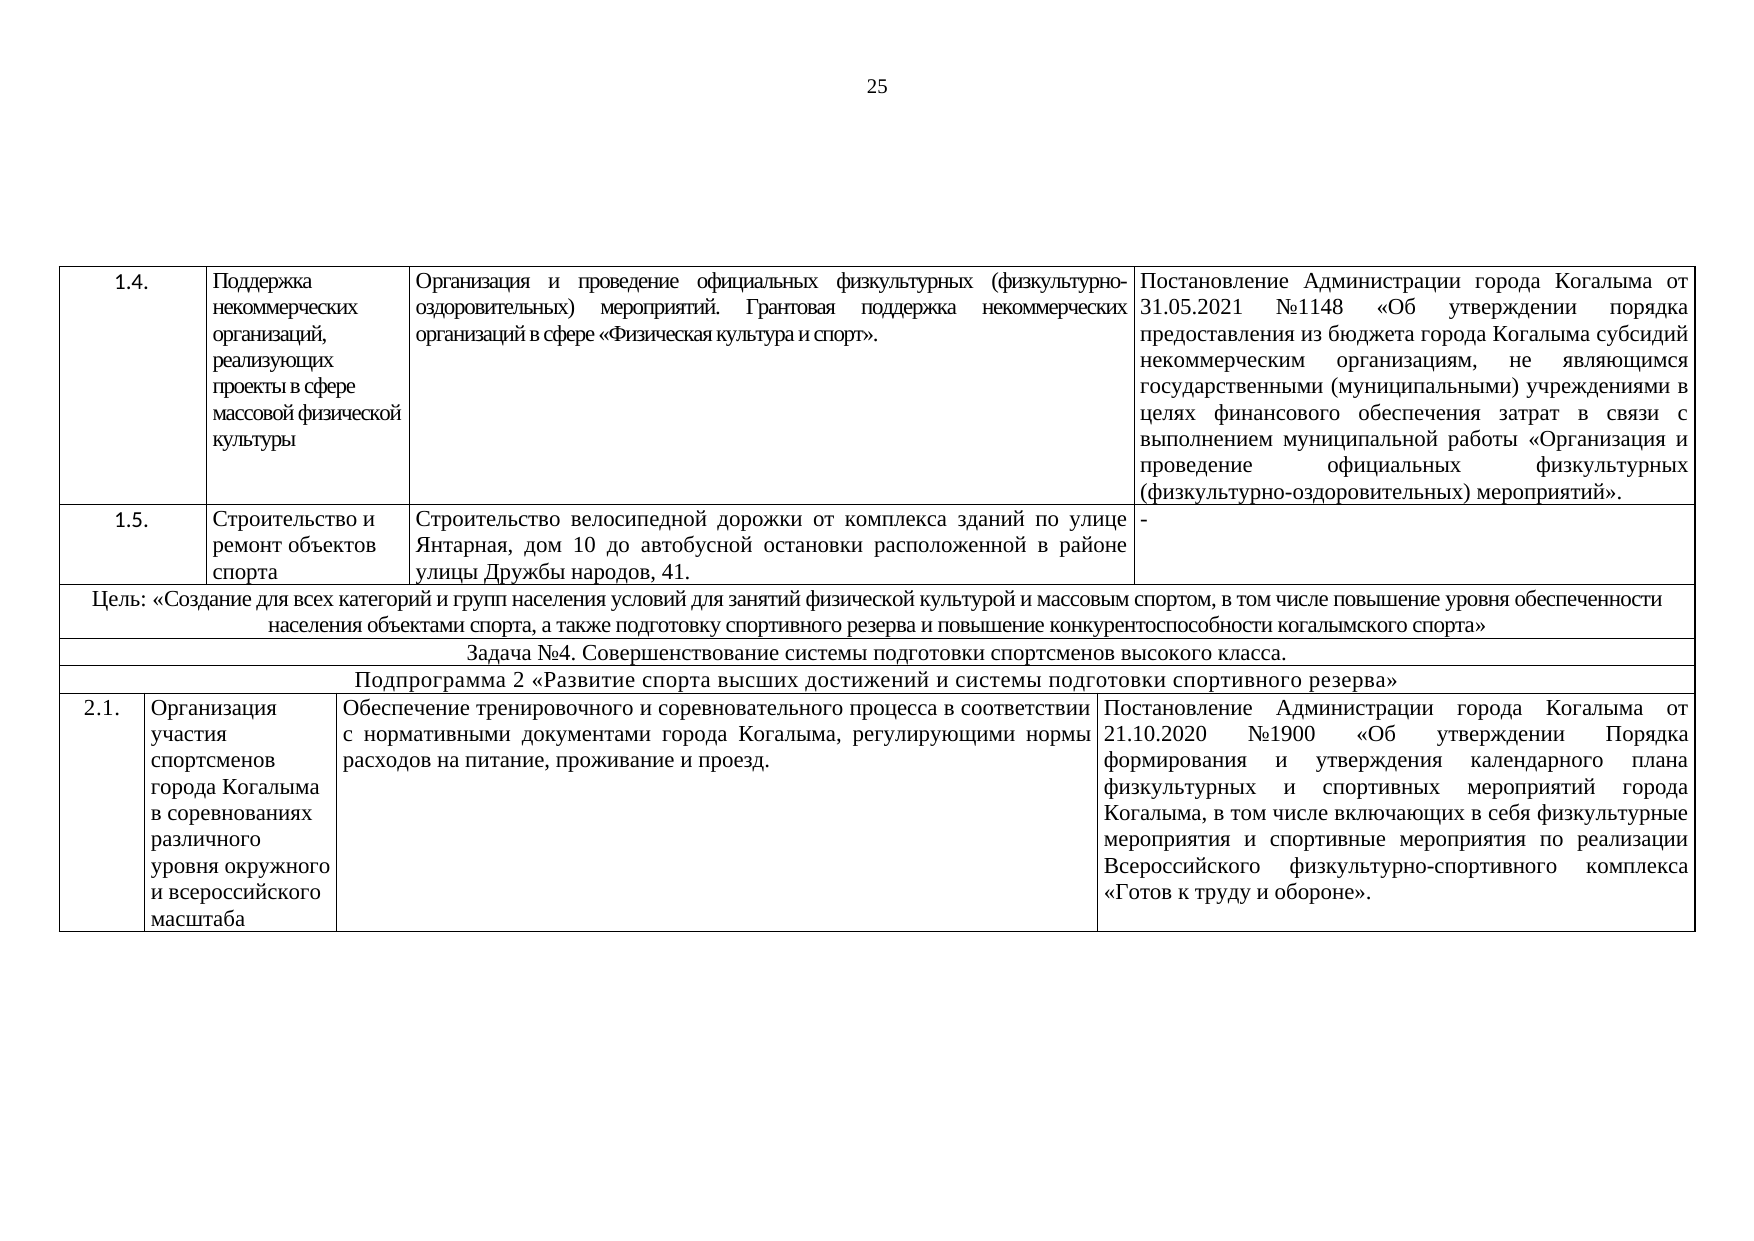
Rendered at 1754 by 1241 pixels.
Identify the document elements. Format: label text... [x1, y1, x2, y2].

table_cell [60, 505, 206, 584]
table_header Организация и проведение официальных физкультурных (физкультурно-оздоровительных) мероприятий. Грантовая поддержка некоммерческих организаций в сфере «Физическая культура и спорт». [410, 267, 1134, 504]
table_cell Обеспечение тренировочного и соревновательного процесса в соответствии с нормативными документами города Когалыма, регулирующими нормы расходов на питание, проживание и проезд. [337, 694, 1097, 931]
table_cell Цель: «Создание для всех категорий и групп населения условий для занятий физической культурой и массовым спортом, в том числе повышение уровня обеспеченности населения объектами спорта, а также подготовку спортивного резерва и повышение конкурентоспособности когалымского спорта» [60, 585, 1694, 638]
table_cell Строительство велосипедной дорожки от комплекса зданий по улице Янтарная, дом 10 до автобусной остановки расположенной в районе улицы Дружбы народов, 41. [410, 505, 1134, 584]
table_cell Строительство и ремонт объектов спорта [207, 505, 409, 584]
table_header Постановление Администрации города Когалыма от 31.05.2021 №1148 «Об утверждении порядка предоставления из бюджета города Когалыма субсидий некоммерческим организациям, не являющимся государственными (муниципальными) учреждениями в целях финансового обеспечения затрат в связи с выполнением муниципальной работы «Организация и проведение официальных физкультурных (физкультурно-оздоровительных) мероприятий». [1135, 267, 1694, 504]
table_cell 2.1. [60, 694, 144, 931]
table_cell Подпрограмма 2 «Развитие спорта высших достижений и системы подготовки спортивного резерва» [60, 666, 1694, 693]
table_cell Организация участия спортсменов города Когалыма в соревнованиях различного уровня окружного и всероссийского масштаба [145, 694, 336, 931]
table_header [60, 267, 206, 504]
table_header Поддержка некоммерческих организаций, реализующих проекты в сфере массовой физической культуры [207, 267, 409, 504]
table_cell Постановление Администрации города Когалыма от 21.10.2020 №1900 «Об утверждении Порядка формирования и утверждения календарного плана физкультурных и спортивных мероприятий города Когалыма, в том числе включающих в себя физкультурные мероприятия и спортивные мероприятия по реализации Всероссийского физкультурно-спортивного комплекса «Готов к труду и обороне». [1098, 694, 1694, 931]
table_cell - [1135, 505, 1694, 584]
table_cell Задача №4. Совершенствование системы подготовки спортсменов высокого класса. [60, 639, 1694, 665]
